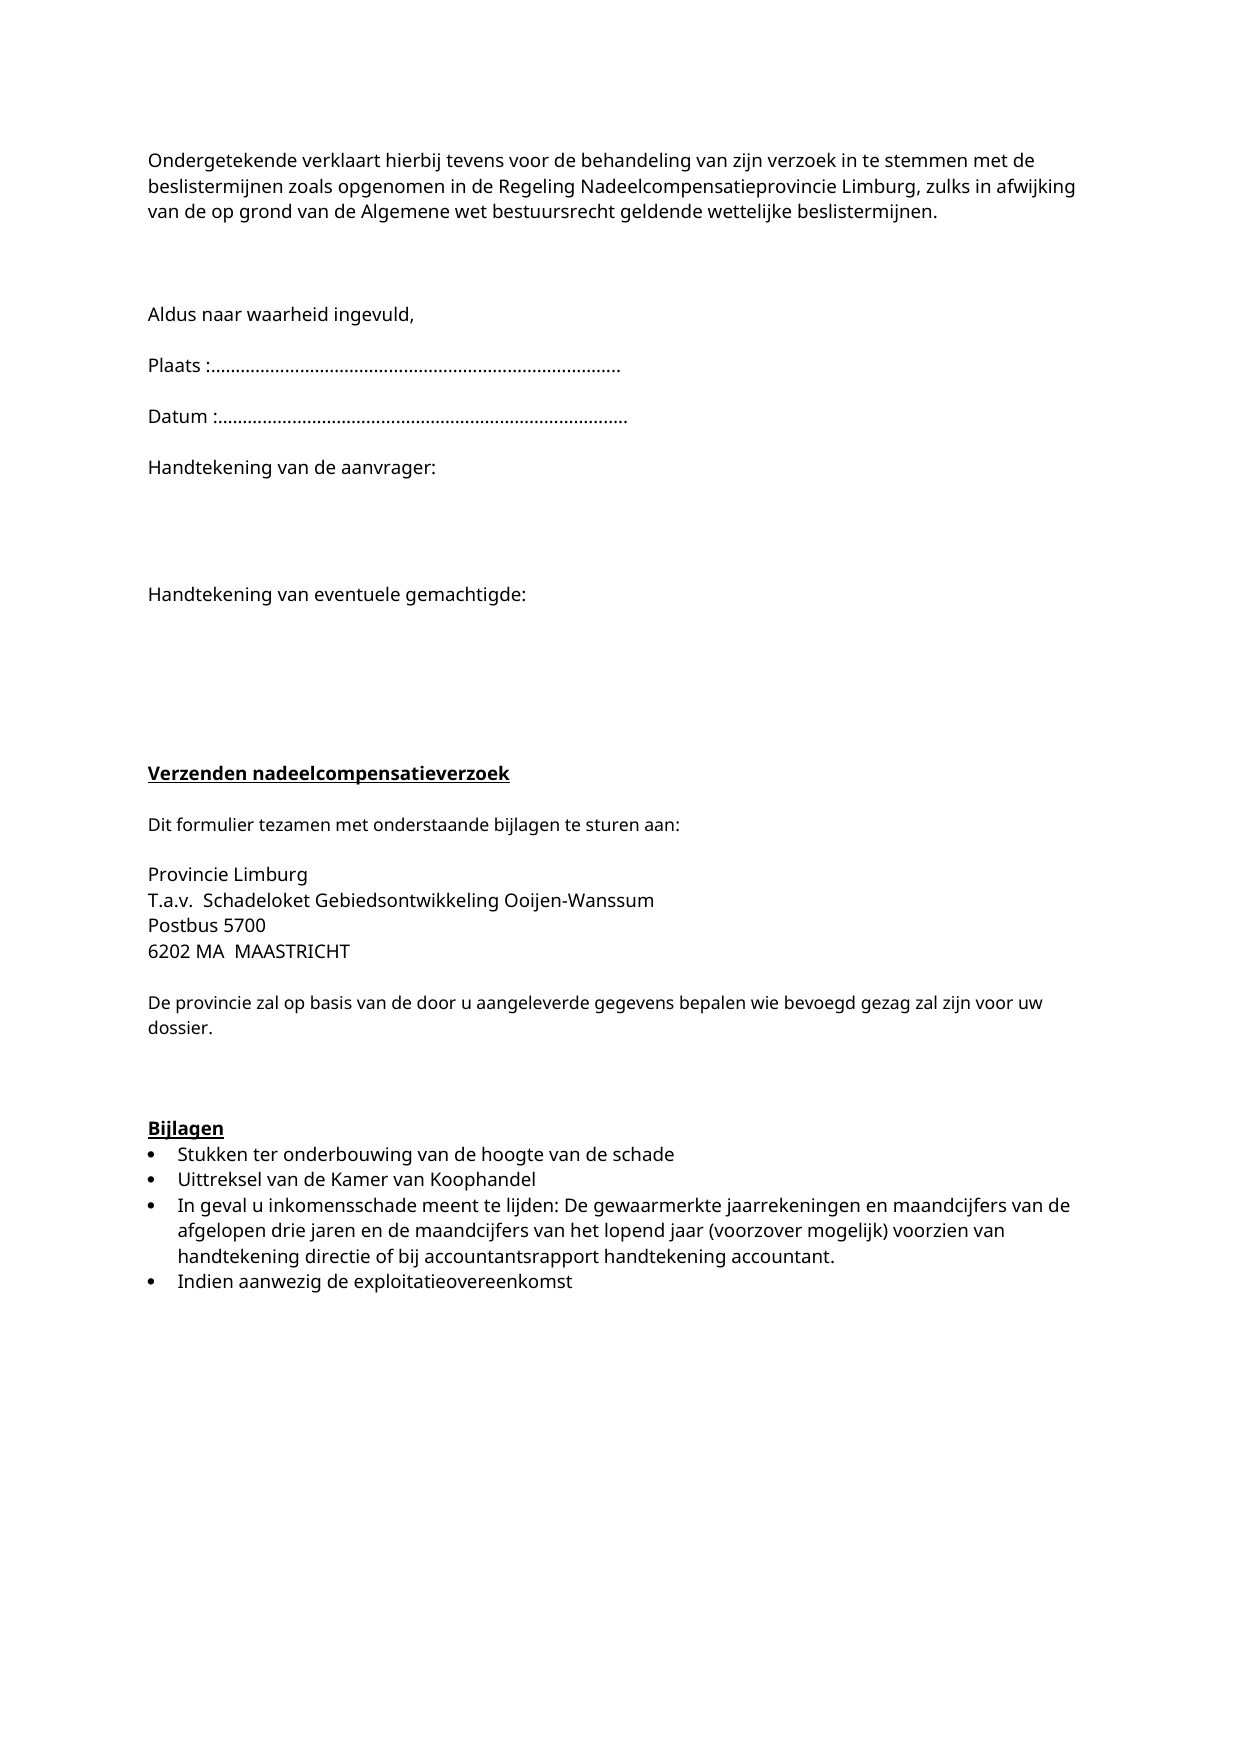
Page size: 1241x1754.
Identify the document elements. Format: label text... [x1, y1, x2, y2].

text Provincie Limburg [148, 862, 1080, 887]
text Aldus naar waarheid ingevuld, [148, 301, 1080, 326]
text Handtekening van eventuele gemachtigde: [148, 582, 1080, 607]
text Plaats :……………………………………………………………………….. [148, 352, 1080, 377]
text Dit formulier tezamen met onderstaande bijlagen te sturen aan: [148, 811, 1092, 836]
text 6202 MA MAASTRICHT [148, 938, 1080, 964]
text T.a.v. Schadeloket Gebiedsontwikkeling Ooijen-Wanssum [148, 887, 1080, 913]
text De provincie zal op basis van de door u aangeleverde gegevens bepalen wie bevoegd gezag zal zijn voor uw dossier. [148, 989, 1080, 1039]
text Ondergetekende verklaart hierbij tevens voor de behandeling van zijn verzoek in te stemmen met de beslistermijnen zoals opgenomen in de Regeling Nadeelcompensatieprovincie Limburg, zulks in afwijking van de op grond van de Algemene wet bestuursrecht geldende wettelijke beslistermijnen. [148, 148, 1080, 224]
list In geval u inkomensschade meent te lijden: De gewaarmerkte jaarrekeningen en maandcijfers van de afgelopen drie jaren en de maandcijfers van het lopend jaar (voorzover mogelijk) voorzien van handtekening directie of bij accountantsrapport handtekening accountant. [148, 1192, 1080, 1268]
list Uittreksel van de Kamer van Koophandel [148, 1166, 1080, 1192]
list Indien aanwezig de exploitatieovereenkomst [148, 1268, 1080, 1294]
text Postbus 5700 [148, 913, 1080, 938]
text Verzenden nadeelcompensatieverzoek [148, 760, 1080, 786]
list Stukken ter onderbouwing van de hoogte van de schade [148, 1141, 1080, 1166]
text Handtekening van de aanvrager: [148, 454, 1080, 479]
text Bijlagen [148, 1115, 1080, 1141]
text Datum :……………………………………………………………………….. [148, 403, 1080, 428]
